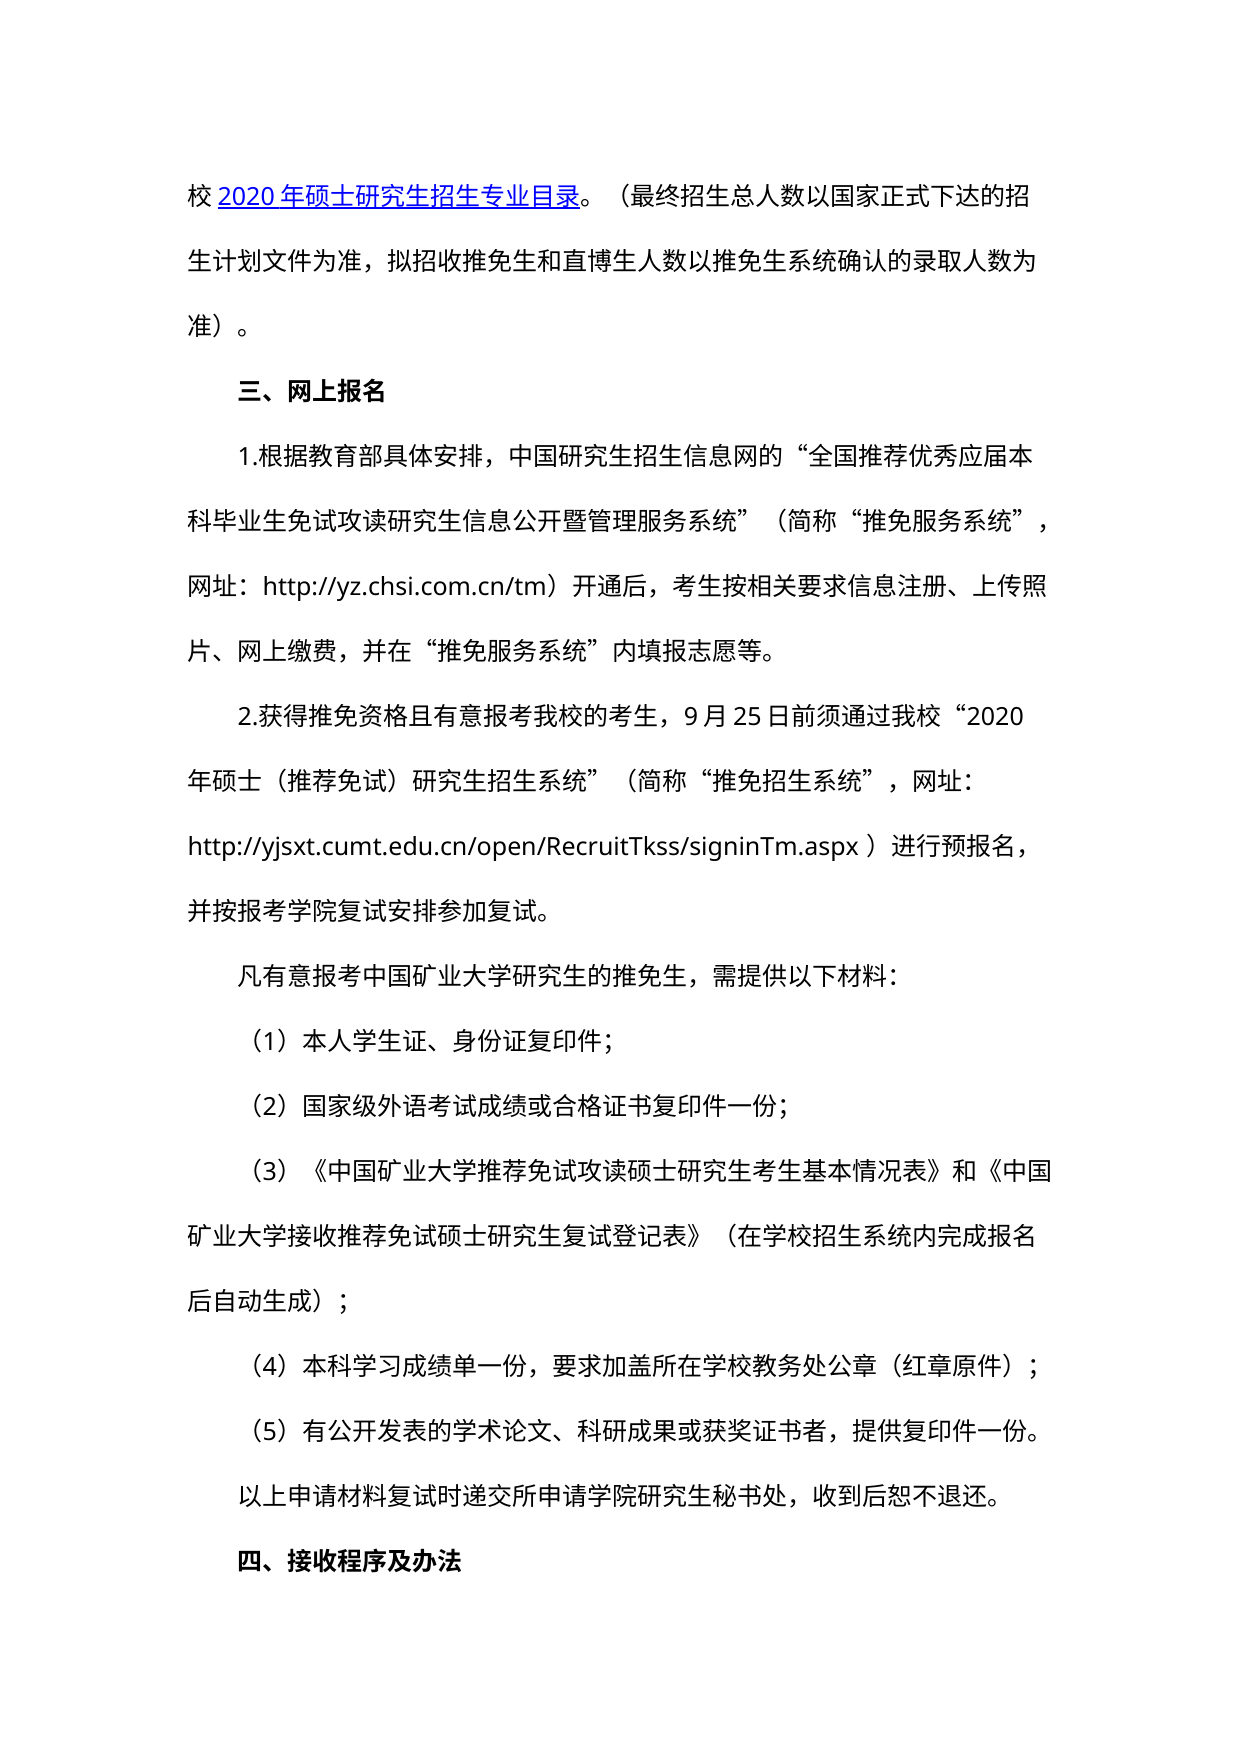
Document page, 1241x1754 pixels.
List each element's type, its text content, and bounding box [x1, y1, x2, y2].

text 2.获得推免资格且有意报考我校的考生，9月25日前须通过我校“2020年硕士（推荐免试）研究生招生系统”（简称“推免招生系统”，网址：http://yjsxt.cumt.edu.cn/open/RecruitTkss/signinTm.aspx ）进行预报名，并按报考学院复试安排参加复试。 [187, 682, 1053, 942]
text 四、接收程序及办法 [187, 1527, 1053, 1592]
text 三、网上报名 [187, 357, 1053, 422]
text 凡有意报考中国矿业大学研究生的推免生，需提供以下材料： [187, 942, 1053, 1007]
text 以上申请材料复试时递交所申请学院研究生秘书处，收到后恕不退还。 [187, 1462, 1053, 1527]
text （1）本人学生证、身份证复印件； [187, 1007, 1053, 1072]
text （5）有公开发表的学术论文、科研成果或获奖证书者，提供复印件一份。 [187, 1397, 1053, 1462]
text （4）本科学习成绩单一份，要求加盖所在学校教务处公章（红章原件）； [187, 1332, 1053, 1397]
text （2）国家级外语考试成绩或合格证书复印件一份； [187, 1072, 1053, 1137]
text （3）《中国矿业大学推荐免试攻读硕士研究生考生基本情况表》和《中国矿业大学接收推荐免试硕士研究生复试登记表》（在学校招生系统内完成报名后自动生成）； [187, 1137, 1053, 1332]
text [187, 162, 1053, 357]
text 1.根据教育部具体安排，中国研究生招生信息网的“全国推荐优秀应届本科毕业生免试攻读研究生信息公开暨管理服务系统”（简称“推免服务系统”，网址：http://yz.chsi.com.cn/tm）开通后，考生按相关要求信息注册、上传照片、网上缴费，并在“推免服务系统”内填报志愿等。 [187, 422, 1053, 682]
